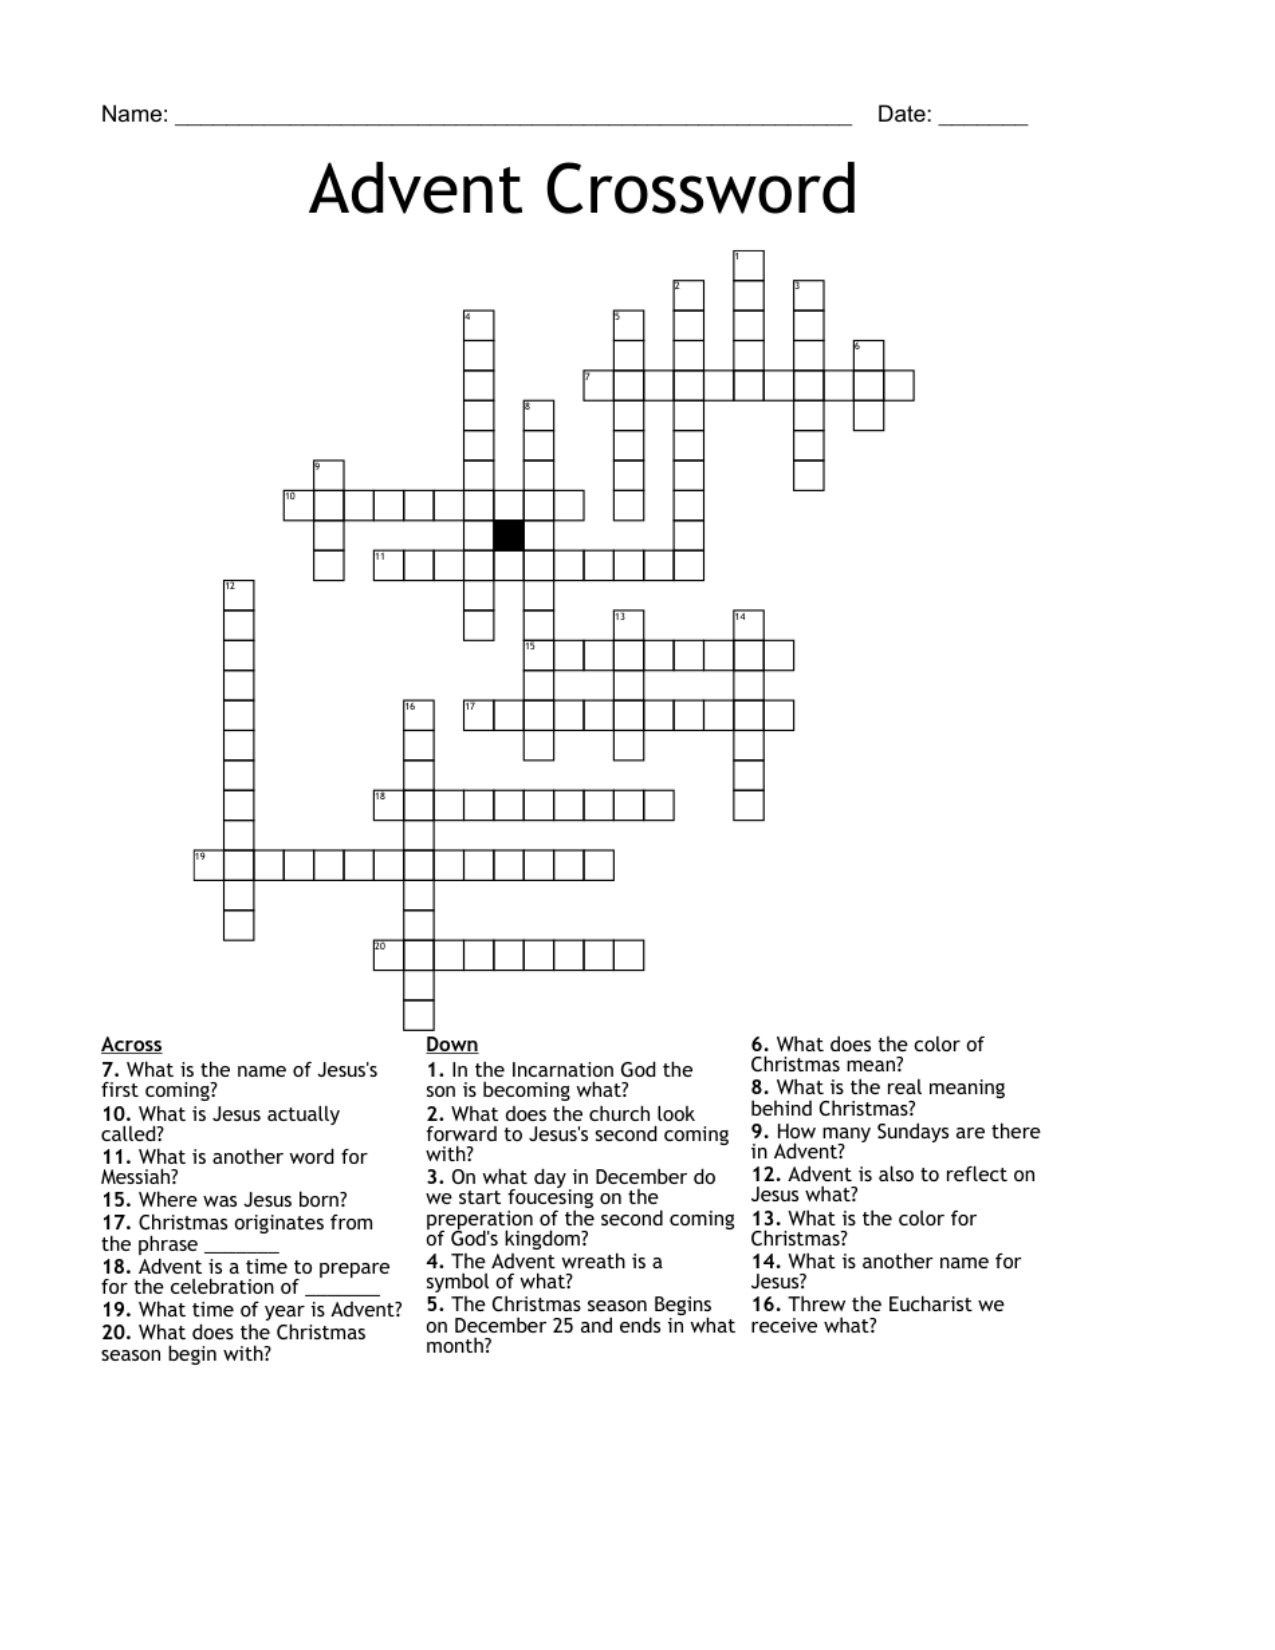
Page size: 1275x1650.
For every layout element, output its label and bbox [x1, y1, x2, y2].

picture [37, 103, 1131, 1385]
